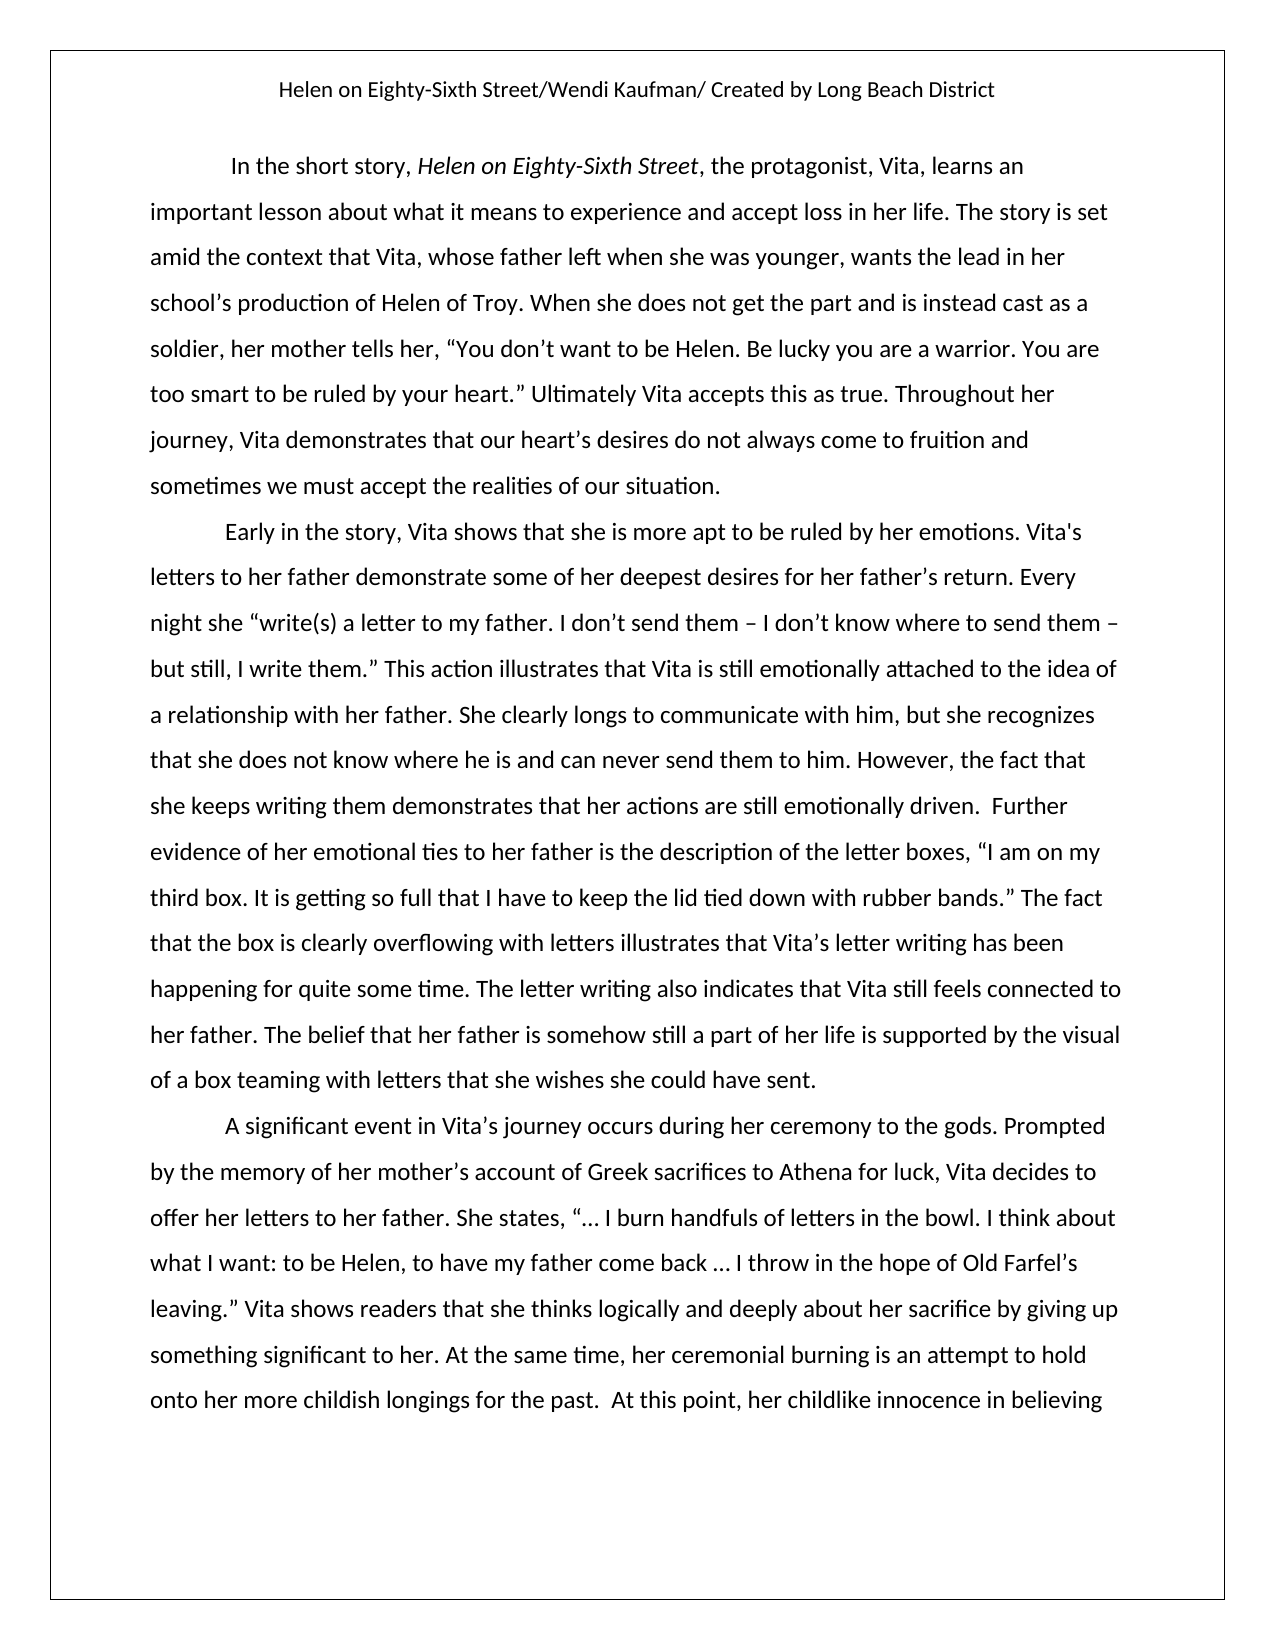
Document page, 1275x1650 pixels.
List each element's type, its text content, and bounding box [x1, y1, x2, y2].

text In the short story, Helen on Eighty-Sixth Street, the protagonist, Vita, learns an important lesson about what it means to experience and accept loss in her life. The story is set amid the context that Vita, whose father left when she was younger, wants the lead in her school’s production of Helen of Troy. When she does not get the part and is instead cast as a soldier, her mother tells her, “You don’t want to be Helen. Be lucky you are a warrior. You are too smart to be ruled by your heart.” Ultimately Vita accepts this as true. Throughout her journey, Vita demonstrates that our heart’s desires do not always come to fruition and sometimes we must accept the realities of our situation. [150, 150, 1125, 501]
text Early in the story, Vita shows that she is more apt to be ruled by her emotions. Vita's letters to her father demonstrate some of her deepest desires for her father’s return. Every night she “write(s) a letter to my father. I don’t send them – I don’t know where to send them – but still, I write them.” This action illustrates that Vita is still emotionally attached to the idea of a relationship with her father. She clearly longs to communicate with him, but she recognizes that she does not know where he is and can never send them to him. However, the fact that she keeps writing them demonstrates that her actions are still emotionally driven. Further evidence of her emotional ties to her father is the description of the letter boxes, “I am on my third box. It is getting so full that I have to keep the lid tied down with rubber bands.” The fact that the box is clearly overflowing with letters illustrates that Vita’s letter writing has been happening for quite some time. The letter writing also indicates that Vita still feels connected to her father. The belief that her father is somehow still a part of her life is supported by the visual of a box teaming with letters that she wishes she could have sent. [150, 516, 1125, 1095]
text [150, 1110, 1125, 1415]
